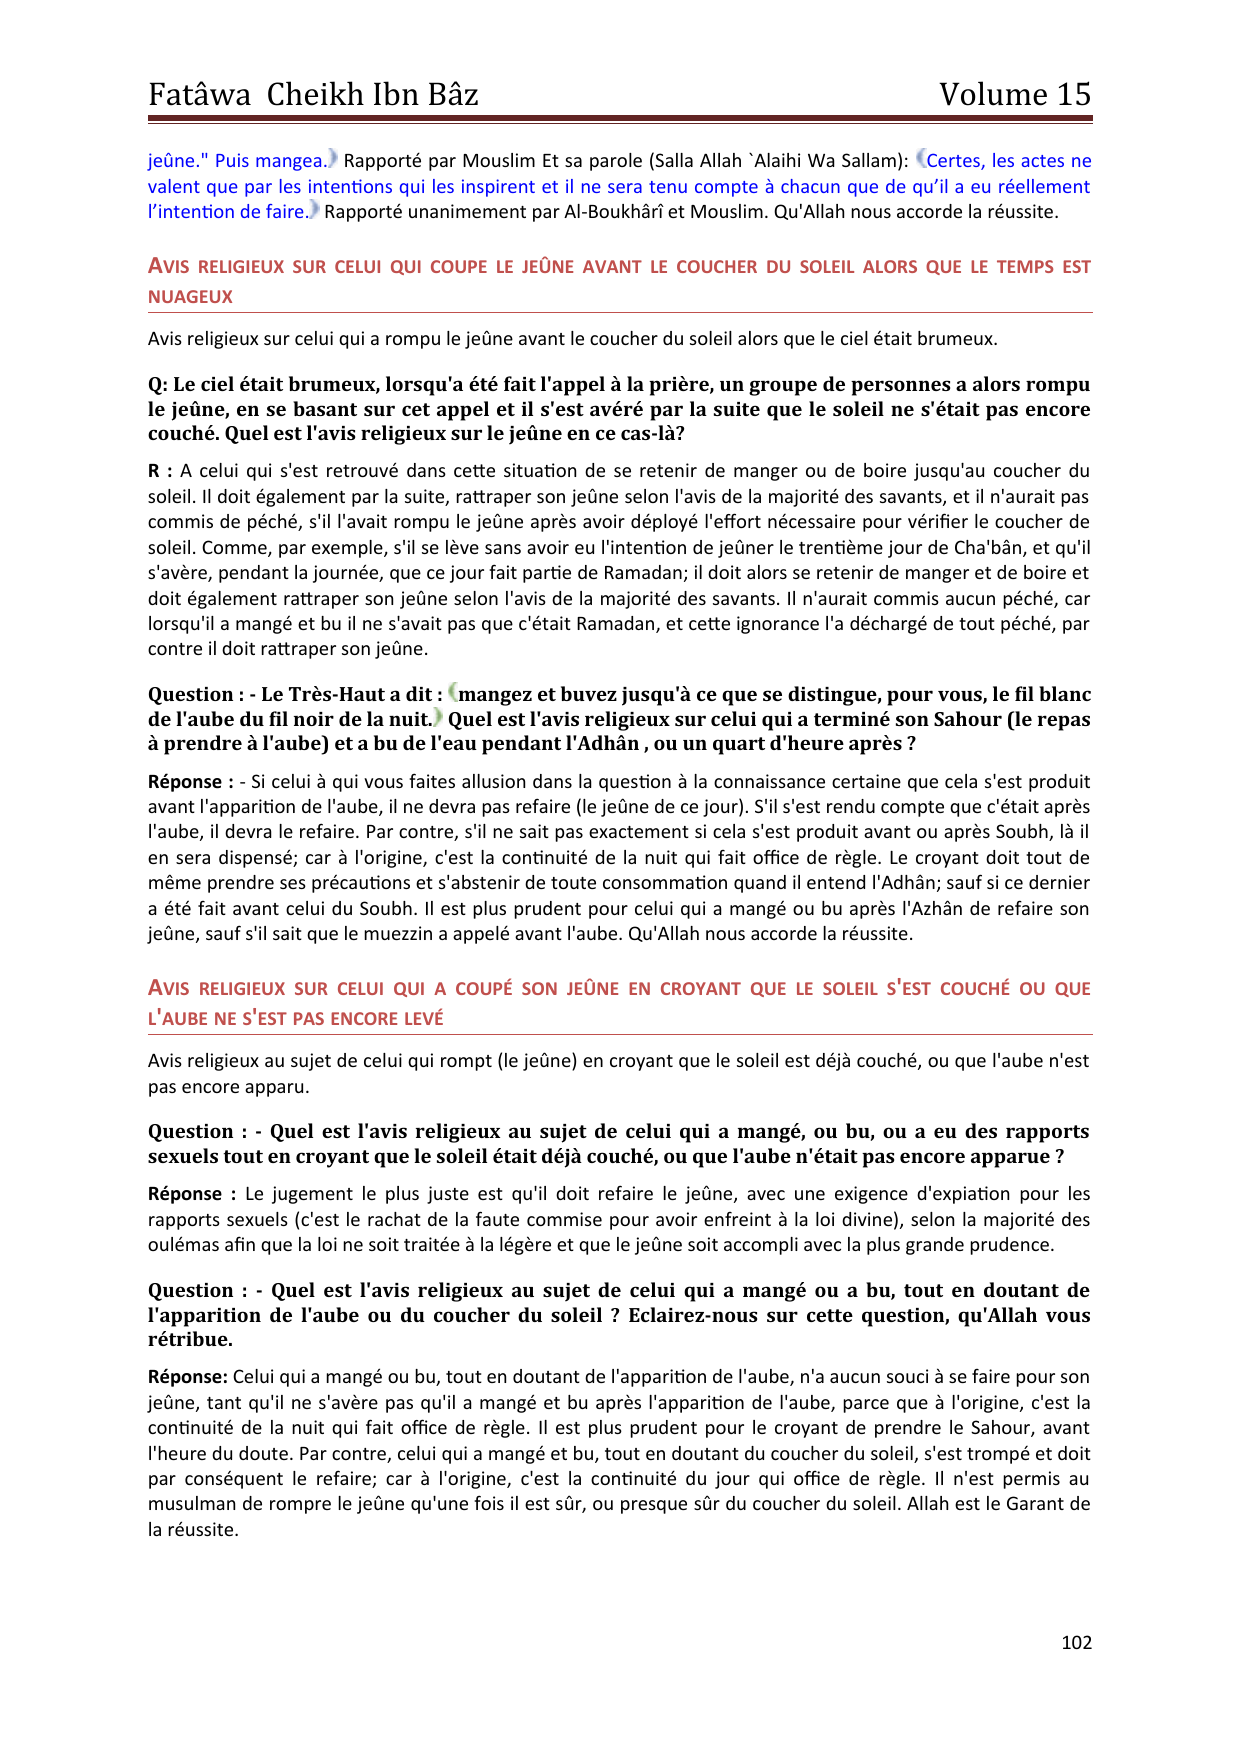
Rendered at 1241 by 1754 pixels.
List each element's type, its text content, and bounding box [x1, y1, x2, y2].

text R : A celui qui s'est retrouvé dans cette situation de se retenir de manger ou de boire jusqu'au coucher du soleil. Il doit également par la suite, rattraper son jeûne selon l'avis de la majorité des savants, et il n'aurait pas commis de péché, s'il l'avait rompu le jeûne après avoir déployé l'effort nécessaire pour vérifier le coucher de soleil. Comme, par exemple, s'il se lève sans avoir eu l'intention de jeûner le trentième jour de Cha'bân, et qu'il s'avère, pendant la journée, que ce jour fait partie de Ramadan; il doit alors se retenir de manger et de boire et doit également rattraper son jeûne selon l'avis de la majorité des savants. Il n'aurait commis aucun péché, car lorsqu'il a mangé et bu il ne s'avait pas que c'était Ramadan, et cette ignorance l'a déchargé de tout péché, par contre il doit rattraper son jeûne. [148, 458, 1093, 661]
picture [433, 707, 443, 727]
subtitle Avis religieux sur celui qui coupe le jeûne avant le coucher du soleil alors que le temps est nuageux [148, 249, 1093, 312]
text Avis religieux au sujet de celui qui rompt (le jeûne) en croyant que le soleil est déjà couché, ou que l'aube n'est pas encore apparu. [148, 1047, 1093, 1098]
picture [309, 199, 320, 219]
picture [916, 148, 927, 168]
text Réponse : Le jugement le plus juste est qu'il doit refaire le jeûne, avec une exigence d'expiation pour les rapports sexuels (c'est le rachat de la faute commise pour avoir enfreint à la loi divine), selon la majorité des oulémas afin que la loi ne soit traitée à la légère et que le jeûne soit accompli avec la plus grande prudence. [148, 1181, 1093, 1257]
picture [448, 682, 458, 702]
text Réponse: Celui qui a mangé ou bu, tout en doutant de l'apparition de l'aube, n'a aucun souci à se faire pour son jeûne, tant qu'il ne s'avère pas qu'il a mangé et bu après l'apparition de l'aube, parce que à l'origine, c'est la continuité de la nuit qui fait office de règle. Il est plus prudent pour le croyant de prendre le Sahour, avant l'heure du doute. Par contre, celui qui a mangé et bu, tout en doutant du coucher du soleil, s'est trompé et doit par conséquent le refaire; car à l'origine, c'est la continuité du jour qui office de règle. Il n'est permis au musulman de rompre le jeûne qu'une fois il est sûr, ou presque sûr du coucher du soleil. Allah est le Garant de la réussite. [148, 1363, 1093, 1541]
text Avis religieux sur celui qui a rompu le jeûne avant le coucher du soleil alors que le ciel était brumeux. [148, 326, 1093, 351]
picture [328, 148, 338, 168]
subtitle Question : - Quel est l'avis religieux au sujet de celui qui a mangé ou a bu, tout en doutant de l'apparition de l'aube ou du coucher du soleil ? Eclairez-nous sur cette question, qu'Allah vous rétribue. [148, 1278, 1093, 1351]
subtitle Avis religieux sur celui qui a coupé son jeûne en croyant que le soleil s'est couché ou que l'aube ne s'est pas encore levé [148, 971, 1093, 1034]
text Réponse : - Si celui à qui vous faites allusion dans la question à la connaissance certaine que cela s'est produit avant l'apparition de l'aube, il ne devra pas refaire (le jeûne de ce jour). S'il s'est rendu compte que c'était après l'aube, il devra le refaire. Par contre, s'il ne sait pas exactement si cela s'est produit avant ou après Soubh, là il en sera dispensé; car à l'origine, c'est la continuité de la nuit qui fait office de règle. Le croyant doit tout de même prendre ses précautions et s'abstenir de toute consommation quand il entend l'Adhân; sauf si ce dernier a été fait avant celui du Soubh. Il est plus prudent pour celui qui a mangé ou bu après l'Azhân de refaire son jeûne, sauf s'il sait que le muezzin a appelé avant l'aube. Qu'Allah nous accorde la réussite. [148, 768, 1093, 946]
subtitle Question : - Le Très-Haut a dit : mangez et buvez jusqu'à ce que se distingue, pour vous, le fil blanc de l'aube du fil noir de la nuit. Quel est l'avis religieux sur celui qui a terminé son Sahour (le repas à prendre à l'aube) et a bu de l'eau pendant l'Adhân , ou un quart d'heure après ? [148, 682, 1093, 755]
subtitle Q: Le ciel était brumeux, lorsqu'a été fait l'appel à la prière, un groupe de personnes a alors rompu le jeûne, en se basant sur cet appel et il s'est avéré par la suite que le soleil ne s'était pas encore couché. Quel est l'avis religieux sur le jeûne en ce cas-là? [148, 372, 1093, 445]
subtitle Question : - Quel est l'avis religieux au sujet de celui qui a mangé, ou bu, ou a eu des rapports sexuels tout en croyant que le soleil était déjà couché, ou que l'aube n'était pas encore apparue ? [148, 1119, 1093, 1168]
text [148, 148, 1093, 224]
